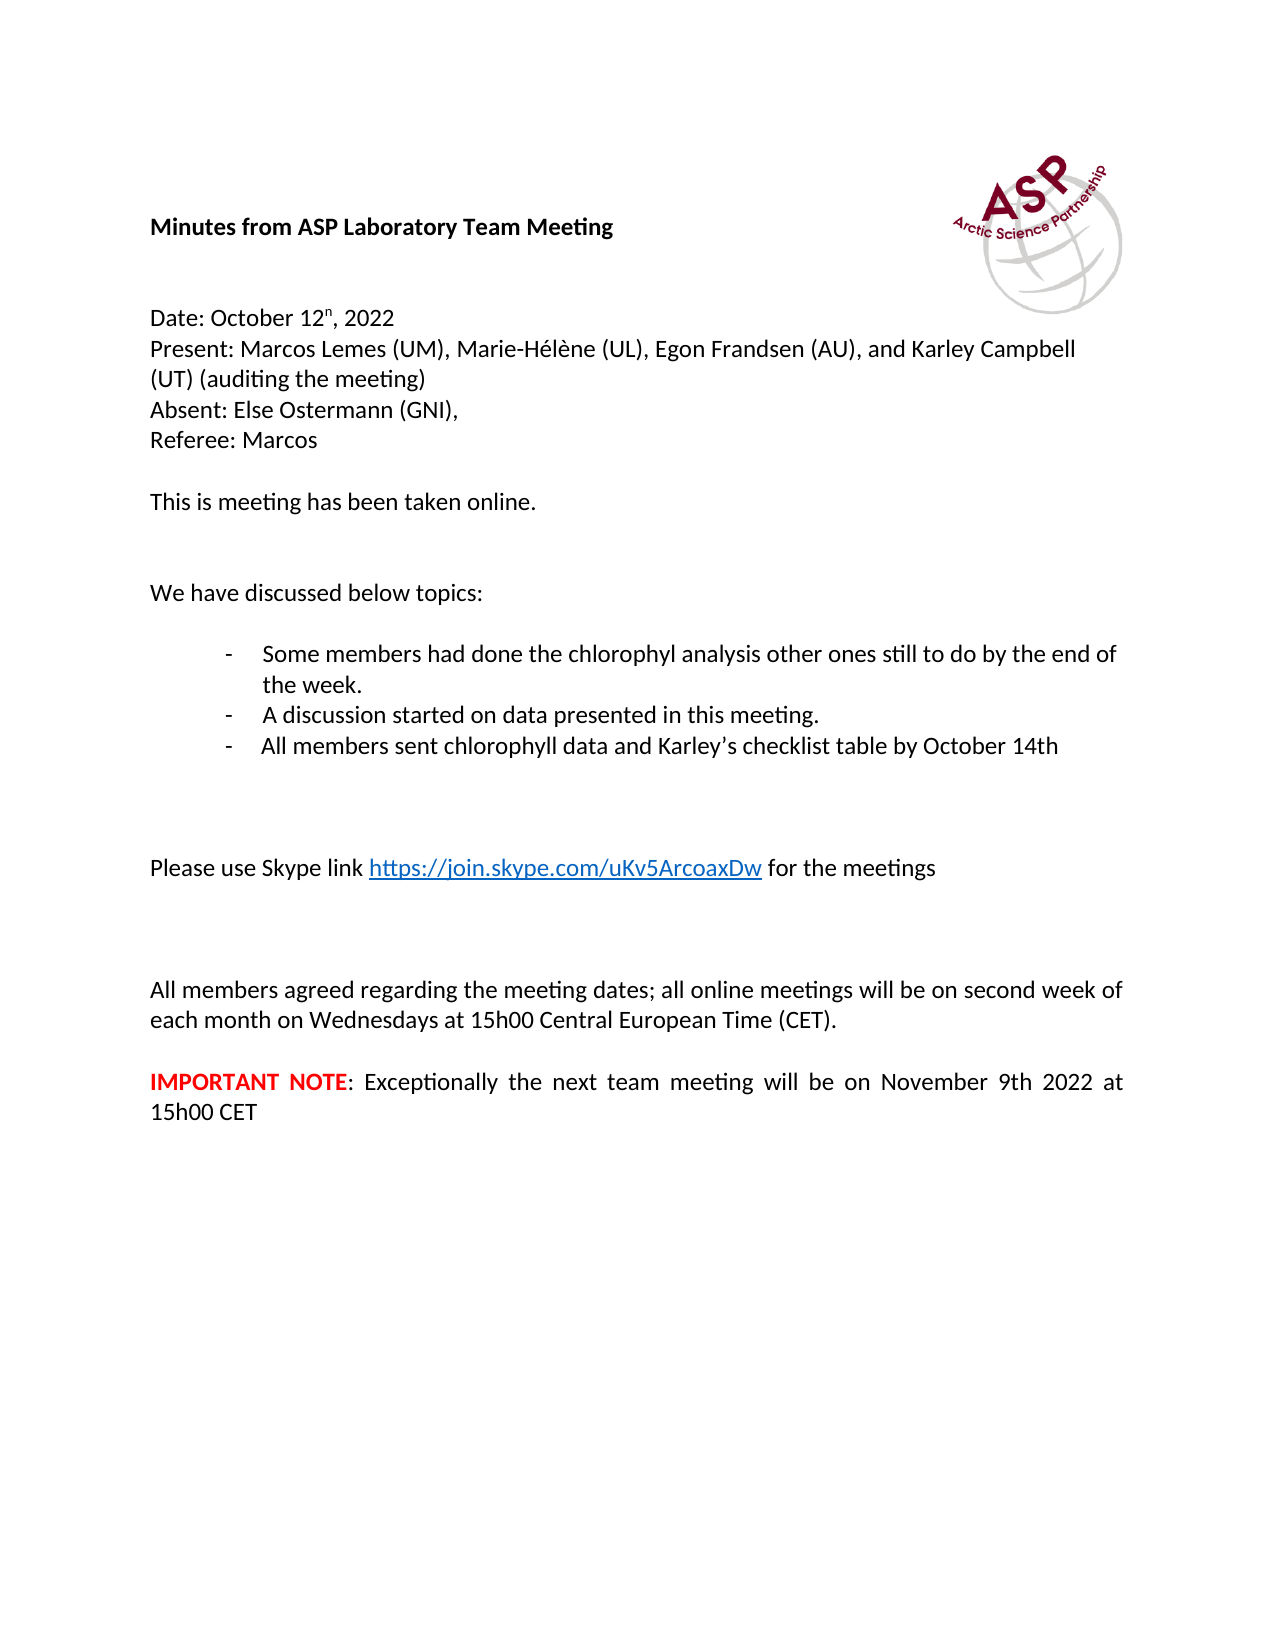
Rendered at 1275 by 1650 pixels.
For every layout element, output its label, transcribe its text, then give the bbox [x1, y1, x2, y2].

text IMPORTANT NOTE: Exceptionally the next team meeting will be on November 9th 2022 at 15h00 CET [150, 1066, 1125, 1127]
text All members agreed regarding the meeting dates; all online meetings will be on second week of each month on Wednesdays at 15h00 Central European Time (CET). [150, 974, 1125, 1035]
list A discussion started on data presented in this meeting. [225, 699, 1125, 730]
picture [949, 150, 1122, 317]
text Absent: Else Ostermann (GNI), [150, 394, 1125, 425]
list Some members had done the chlorophyl analysis other ones still to do by the end of the week. [225, 638, 1125, 699]
text Referee: Marcos [150, 425, 1125, 455]
text We have discussed below topics: [150, 577, 1125, 608]
text - All members sent chlorophyll data and Karley’s checklist table by October 14th [150, 730, 1125, 760]
text Date: October 12n, 2022 [150, 303, 1125, 333]
text Present: Marcos Lemes (UM), Marie-Hélène (UL), Egon Frandsen (AU), and Karley Campbell (UT) (auditing the meeting) [150, 333, 1125, 394]
text Please use Skype link https://join.skype.com/uKv5ArcoaxDw for the meetings [150, 852, 1125, 882]
text This is meeting has been taken online. [150, 486, 1125, 516]
text Minutes from ASP Laboratory Team Meeting [150, 211, 949, 242]
